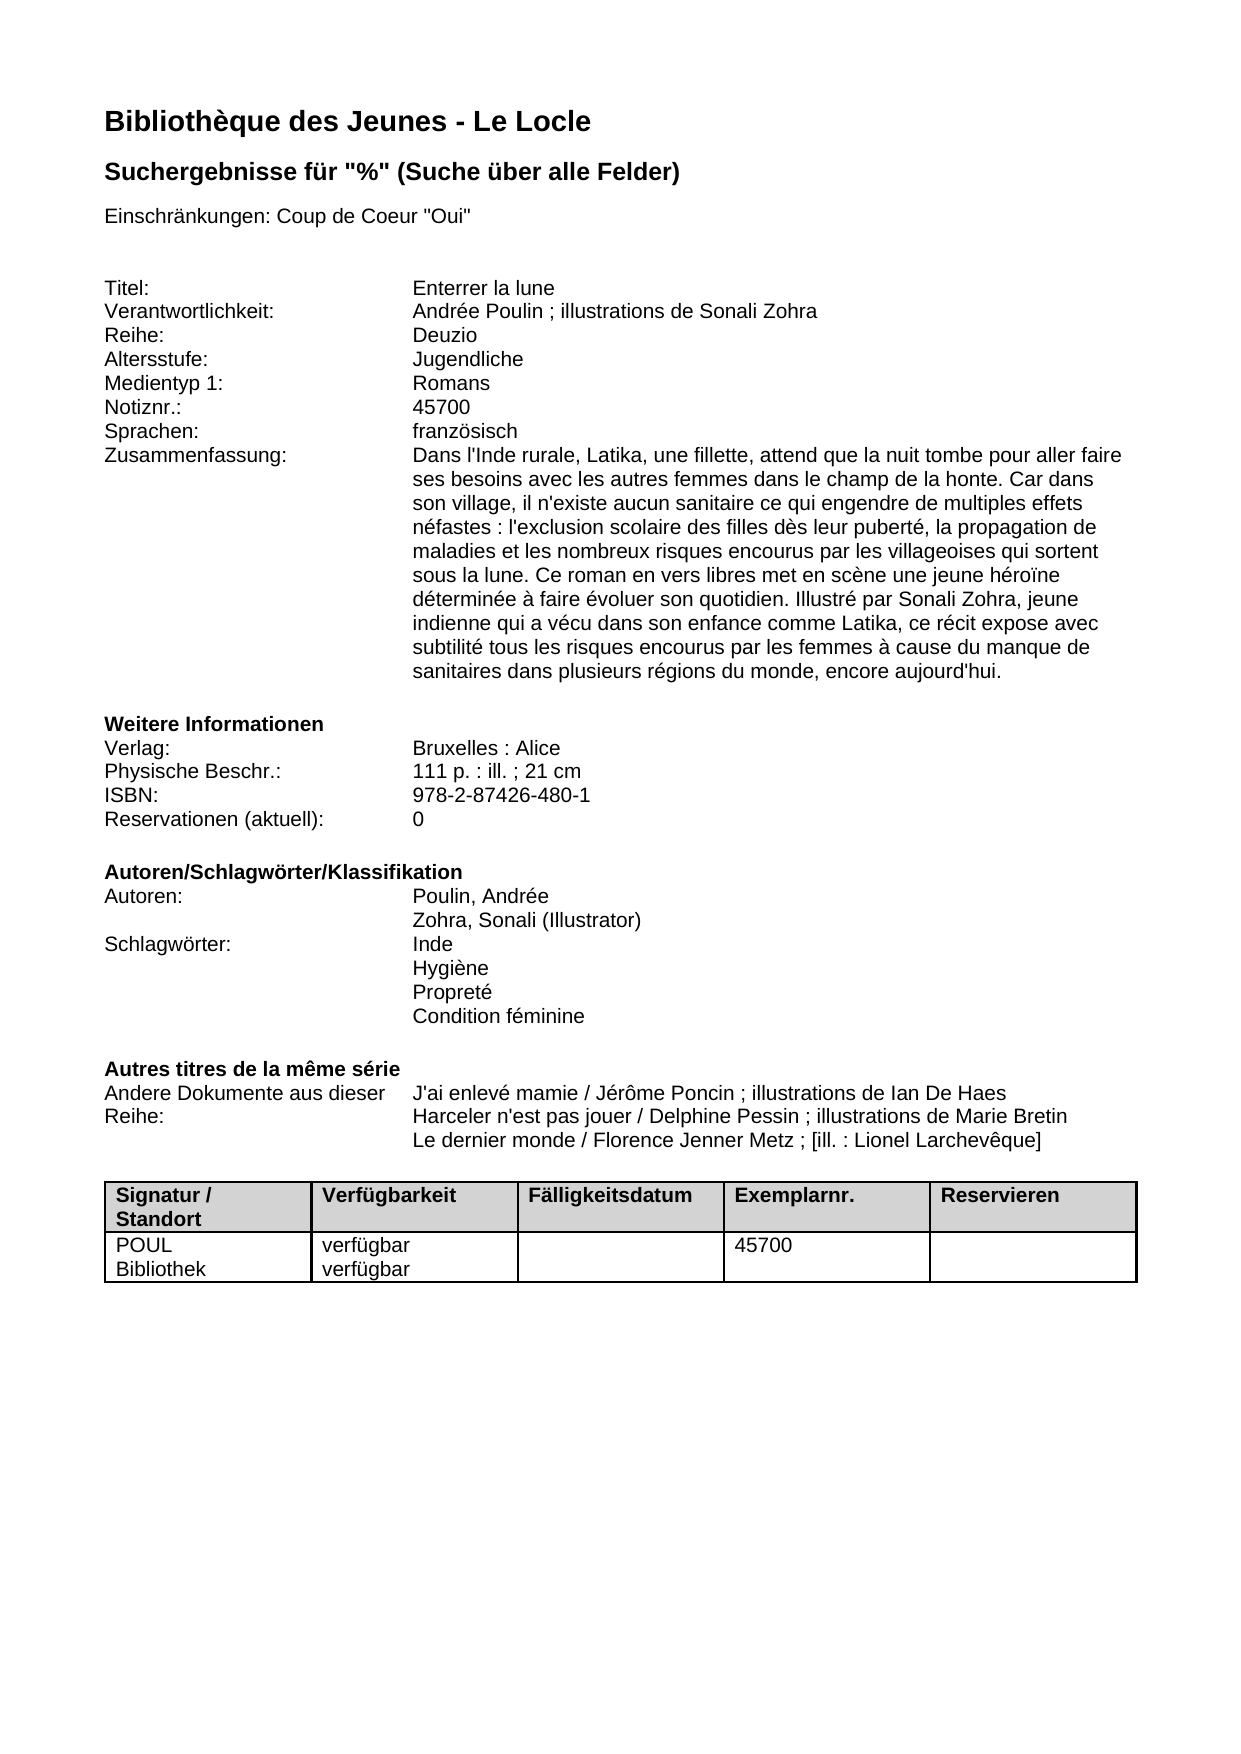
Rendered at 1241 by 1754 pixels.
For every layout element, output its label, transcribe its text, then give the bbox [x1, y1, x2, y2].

text Suchergebnisse für "%" (Suche über alle Felder) [104, 156, 1136, 185]
table_cell Andere Dokumente aus dieser Reihe: [104, 1080, 412, 1152]
table_cell Bruxelles : Alice [413, 735, 1133, 759]
table_cell Verlag: [104, 735, 412, 759]
table_cell ISBN: [104, 783, 412, 807]
table_cell 0 [413, 807, 1133, 831]
table_cell Jugendliche [413, 347, 1133, 371]
table_header Titel: [104, 275, 412, 299]
table_cell [931, 1233, 1135, 1281]
table_cell POUL Bibliothek [106, 1233, 310, 1281]
table_header Exemplarnr. [725, 1183, 929, 1231]
table_cell 45700 [413, 395, 1133, 419]
table_cell Andrée Poulin ; illustrations de Sonali Zohra [413, 299, 1133, 323]
table_cell 111 p. : ill. ; 21 cm [413, 759, 1133, 783]
table_cell 978-2-87426-480-1 [413, 783, 1133, 807]
table_header Weitere Informationen [104, 711, 1133, 735]
table_cell J'ai enlevé mamie / Jérôme Poncin ; illustrations de Ian De Haes Harceler n'est pas jouer / Delphine Pessin ; illustrations de Marie Bretin Le dernier monde / Florence Jenner Metz ; [ill. : Lionel Larchevêque] [413, 1080, 1133, 1152]
table_cell Medientyp 1: [104, 371, 412, 395]
table_header Autoren/Schlagwörter/Klassifikation [104, 860, 1133, 884]
text Einschränkungen: Coup de Coeur "Oui" [104, 204, 1136, 228]
text Bibliothèque des Jeunes - Le Locle [104, 104, 1136, 138]
table_cell Notiznr.: [104, 395, 412, 419]
table_header Verfügbarkeit [313, 1183, 517, 1231]
table_header Fälligkeitsdatum [519, 1183, 723, 1231]
table_cell Dans l'Inde rurale, Latika, une fillette, attend que la nuit tombe pour aller faire ses besoins avec les autres femmes dans le champ de la honte. Car dans son village, il n'existe aucun sanitaire ce qui engendre de multiples effets néfastes : l'exclusion scolaire des filles dès leur puberté, la propagation de maladies et les nombreux risques encourus par les villageoises qui sortent sous la lune. Ce roman en vers libres met en scène une jeune héroïne déterminée à faire évoluer son quotidien. Illustré par Sonali Zohra, jeune indienne qui a vécu dans son enfance comme Latika, ce récit expose avec subtilité tous les risques encourus par les femmes à cause du manque de sanitaires dans plusieurs régions du monde, encore aujourd'hui. [413, 443, 1133, 683]
table_cell Altersstufe: [104, 347, 412, 371]
table_cell Deuzio [413, 323, 1133, 347]
table_header Signatur / Standort [106, 1183, 310, 1231]
table_cell Inde Hygiène Propreté Condition féminine [413, 932, 1133, 1028]
table_cell Verantwortlichkeit: [104, 299, 412, 323]
table_cell Zusammenfassung: [104, 443, 412, 683]
table_cell Reservationen (aktuell): [104, 807, 412, 831]
table_cell französisch [413, 419, 1133, 443]
table_cell Sprachen: [104, 419, 412, 443]
table_header Enterrer la lune [413, 275, 1133, 299]
table_cell Physische Beschr.: [104, 759, 412, 783]
table_header Reservieren [931, 1183, 1135, 1231]
table_cell verfügbar verfügbar [313, 1233, 517, 1281]
table_cell Poulin, Andrée Zohra, Sonali (Illustrator) [413, 884, 1133, 932]
table_header Autres titres de la même série [104, 1056, 1133, 1080]
table_cell Reihe: [104, 323, 412, 347]
table_cell 45700 [725, 1233, 929, 1281]
table_cell Schlagwörter: [104, 932, 412, 1028]
table_cell Romans [413, 371, 1133, 395]
table_cell Autoren: [104, 884, 412, 932]
table_cell [519, 1233, 723, 1281]
